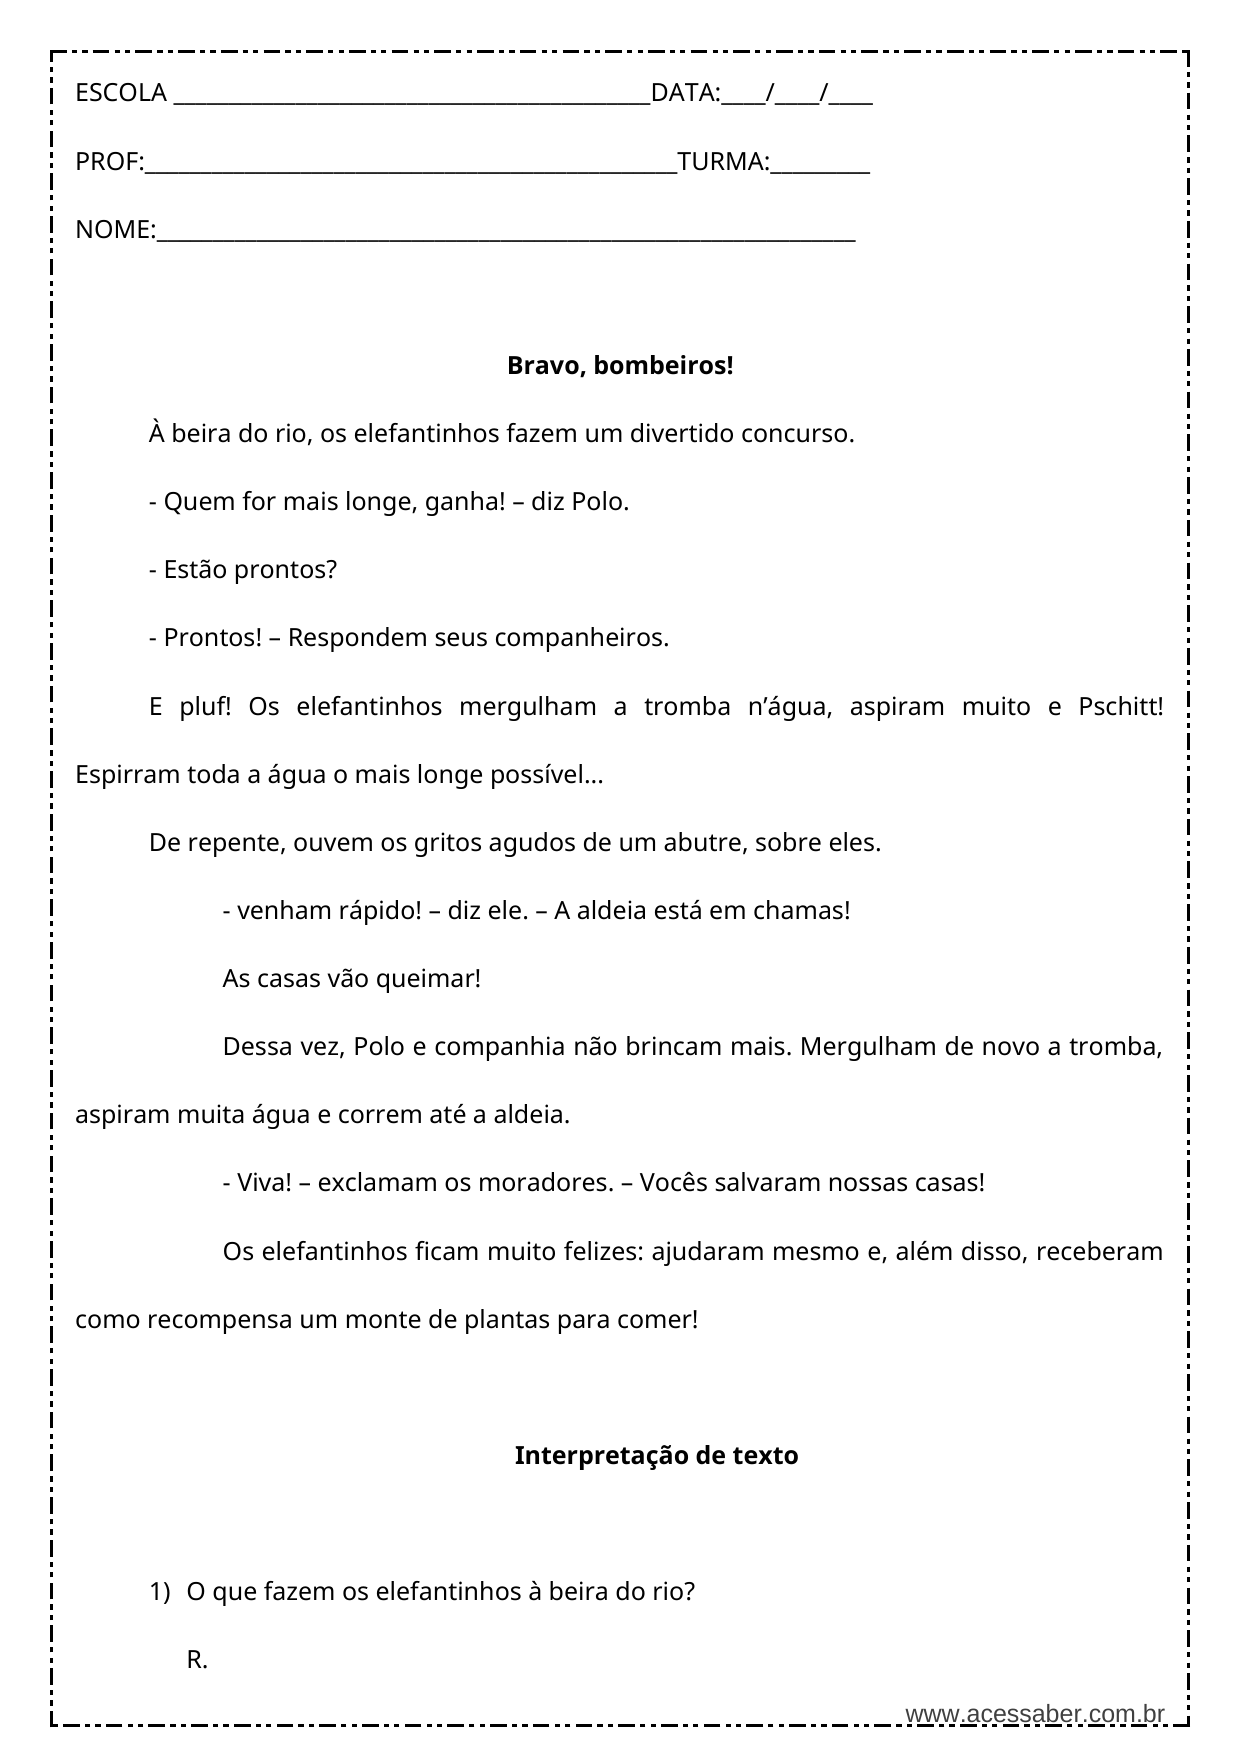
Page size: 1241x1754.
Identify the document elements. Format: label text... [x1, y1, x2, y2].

text De repente, ouvem os gritos agudos de um abutre, sobre eles. [75, 824, 1165, 858]
text Bravo, bombeiros! [75, 347, 1165, 382]
text ESCOLA ___________________________________________DATA:____/____/____ [75, 75, 1165, 109]
text - Quem for mais longe, ganha! – diz Polo. [75, 484, 1165, 518]
list R. [186, 1642, 1165, 1676]
text NOME:_______________________________________________________________ [75, 211, 1165, 245]
text - Viva! – exclamam os moradores. – Vocês salvaram nossas casas! [75, 1165, 1165, 1199]
text - Prontos! – Respondem seus companheiros. [75, 620, 1165, 654]
text À beira do rio, os elefantinhos fazem um divertido concurso. [75, 416, 1165, 450]
text PROF:________________________________________________TURMA:_________ [75, 143, 1165, 177]
list O que fazem os elefantinhos à beira do rio? [149, 1574, 1165, 1608]
text Os elefantinhos ficam muito felizes: ajudaram mesmo e, além disso, receberam como recompensa um monte de plantas para comer! [75, 1233, 1165, 1335]
text - Estão prontos? [75, 552, 1165, 586]
text As casas vão queimar! [75, 961, 1165, 995]
text Interpretação de texto [75, 1437, 1165, 1472]
text - venham rápido! – diz ele. – A aldeia está em chamas! [75, 892, 1165, 927]
text Dessa vez, Polo e companhia não brincam mais. Mergulham de novo a tromba, aspiram muita água e correm até a aldeia. [75, 1029, 1165, 1131]
text E pluf! Os elefantinhos mergulham a tromba n’água, aspiram muito e Pschitt! Espirram toda a água o mais longe possível... [75, 688, 1165, 790]
